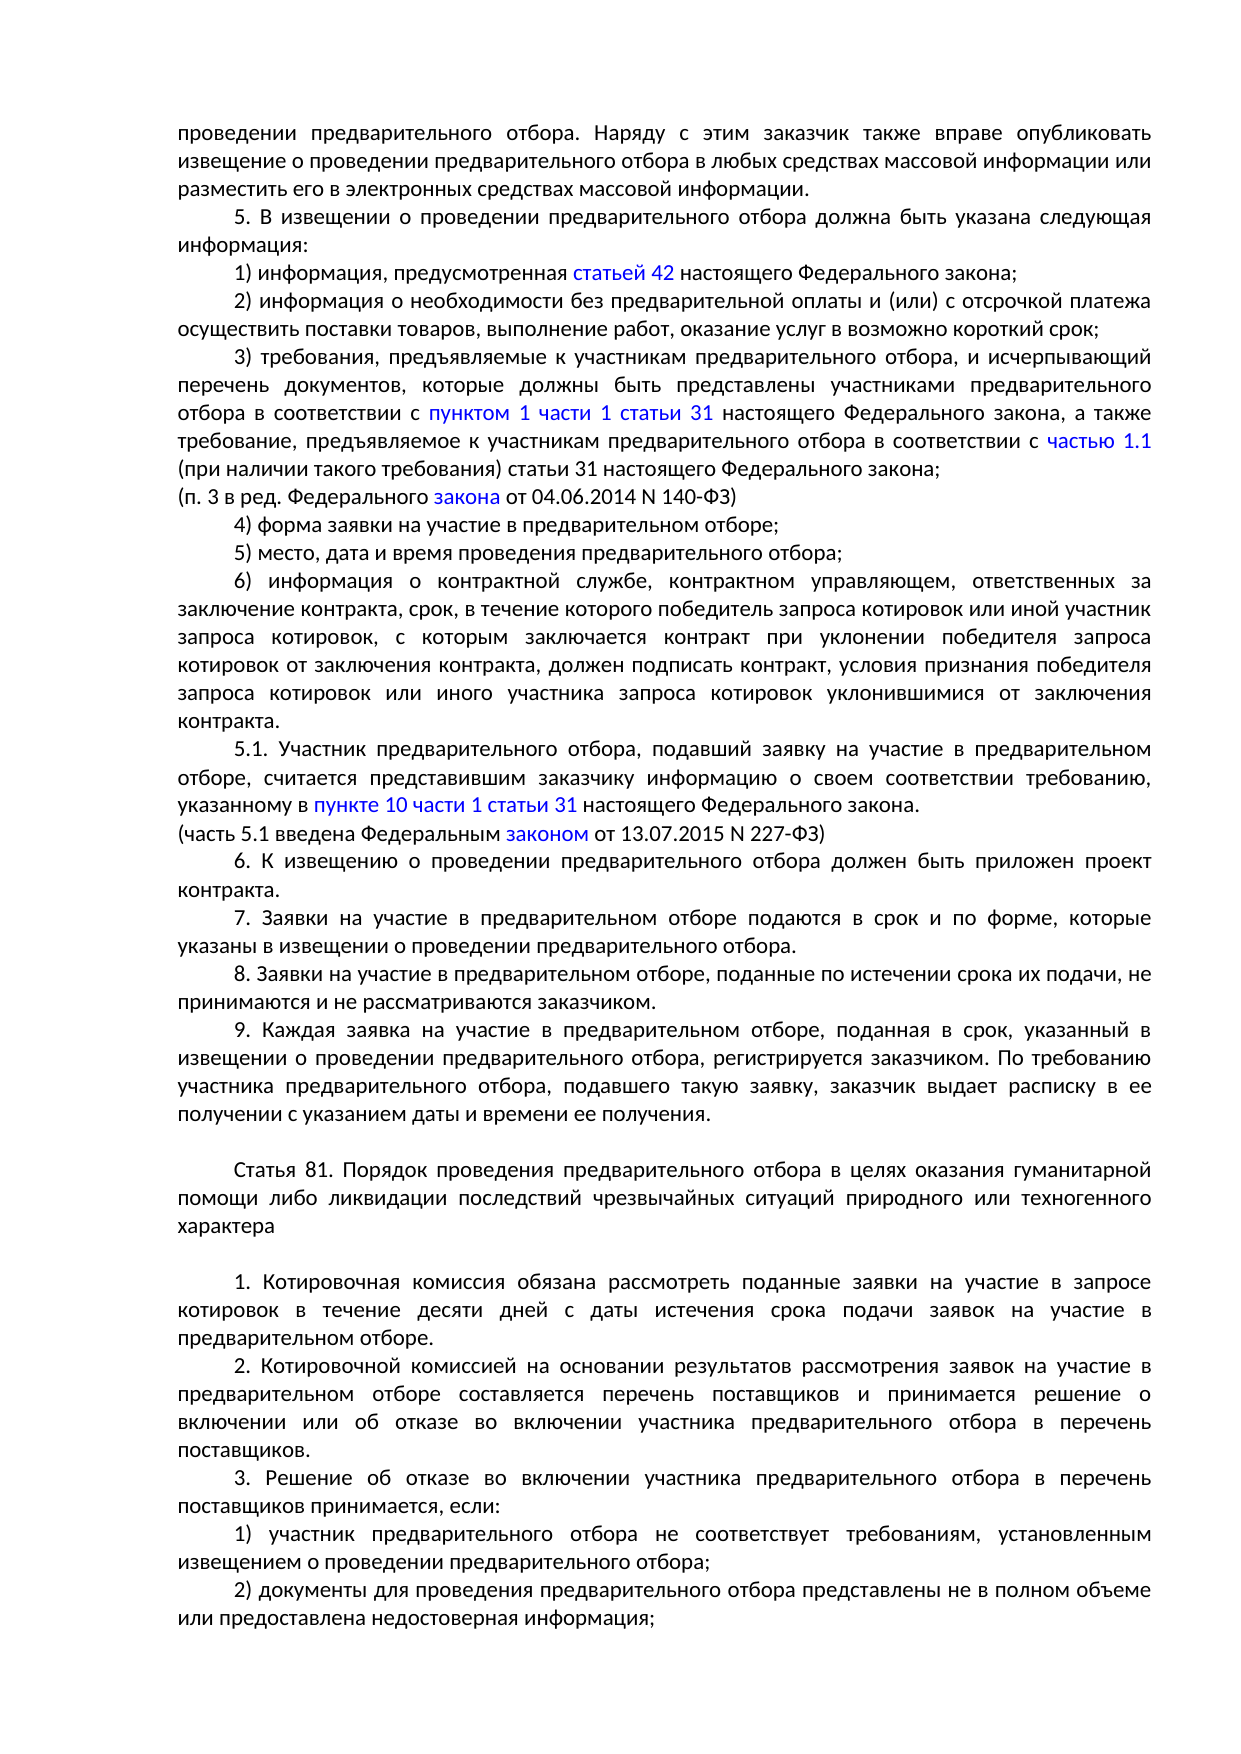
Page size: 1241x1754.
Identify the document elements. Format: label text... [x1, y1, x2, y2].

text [177, 118, 1152, 202]
text (часть 5.1 введена Федеральным законом от 13.07.2015 N 227-ФЗ) [177, 819, 1152, 847]
text 2) информация о необходимости без предварительной оплаты и (или) с отсрочкой платежа осуществить поставки товаров, выполнение работ, оказание услуг в возможно короткий срок; [177, 286, 1152, 342]
text Статья 81. Порядок проведения предварительного отбора в целях оказания гуманитарной помощи либо ликвидации последствий чрезвычайных ситуаций природного или техногенного характера [177, 1155, 1152, 1239]
text 2. Котировочной комиссией на основании результатов рассмотрения заявок на участие в предварительном отборе составляется перечень поставщиков и принимается решение о включении или об отказе во включении участника предварительного отбора в перечень поставщиков. [177, 1351, 1152, 1463]
text 9. Каждая заявка на участие в предварительном отборе, поданная в срок, указанный в извещении о проведении предварительного отбора, регистрируется заказчиком. По требованию участника предварительного отбора, подавшего такую заявку, заказчик выдает расписку в ее получении с указанием даты и времени ее получения. [177, 1015, 1152, 1127]
text 6) информация о контрактной службе, контрактном управляющем, ответственных за заключение контракта, срок, в течение которого победитель запроса котировок или иной участник запроса котировок, с которым заключается контракт при уклонении победителя запроса котировок от заключения контракта, должен подписать контракт, условия признания победителя запроса котировок или иного участника запроса котировок уклонившимися от заключения контракта. [177, 566, 1152, 734]
text 5. В извещении о проведении предварительного отбора должна быть указана следующая информация: [177, 202, 1152, 258]
text 3) требования, предъявляемые к участникам предварительного отбора, и исчерпывающий перечень документов, которые должны быть представлены участниками предварительного отбора в соответствии с пунктом 1 части 1 статьи 31 настоящего Федерального закона, а также требование, предъявляемое к участникам предварительного отбора в соответствии с частью 1.1 (при наличии такого требования) статьи 31 настоящего Федерального закона; [177, 342, 1152, 482]
text 6. К извещению о проведении предварительного отбора должен быть приложен проект контракта. [177, 847, 1152, 903]
text 5.1. Участник предварительного отбора, подавший заявку на участие в предварительном отборе, считается представившим заказчику информацию о своем соответствии требованию, указанному в пункте 10 части 1 статьи 31 настоящего Федерального закона. [177, 734, 1152, 819]
text 8. Заявки на участие в предварительном отборе, поданные по истечении срока их подачи, не принимаются и не рассматриваются заказчиком. [177, 959, 1152, 1015]
text 1) информация, предусмотренная статьей 42 настоящего Федерального закона; [177, 258, 1152, 286]
text 2) документы для проведения предварительного отбора представлены не в полном объеме или предоставлена недостоверная информация; [177, 1575, 1152, 1631]
text 5) место, дата и время проведения предварительного отбора; [177, 538, 1152, 566]
text 4) форма заявки на участие в предварительном отборе; [177, 510, 1152, 538]
text 7. Заявки на участие в предварительном отборе подаются в срок и по форме, которые указаны в извещении о проведении предварительного отбора. [177, 903, 1152, 959]
text (п. 3 в ред. Федерального закона от 04.06.2014 N 140-ФЗ) [177, 482, 1152, 510]
text 3. Решение об отказе во включении участника предварительного отбора в перечень поставщиков принимается, если: [177, 1463, 1152, 1519]
text 1. Котировочная комиссия обязана рассмотреть поданные заявки на участие в запросе котировок в течение десяти дней с даты истечения срока подачи заявок на участие в предварительном отборе. [177, 1267, 1152, 1351]
text 1) участник предварительного отбора не соответствует требованиям, установленным извещением о проведении предварительного отбора; [177, 1519, 1152, 1575]
